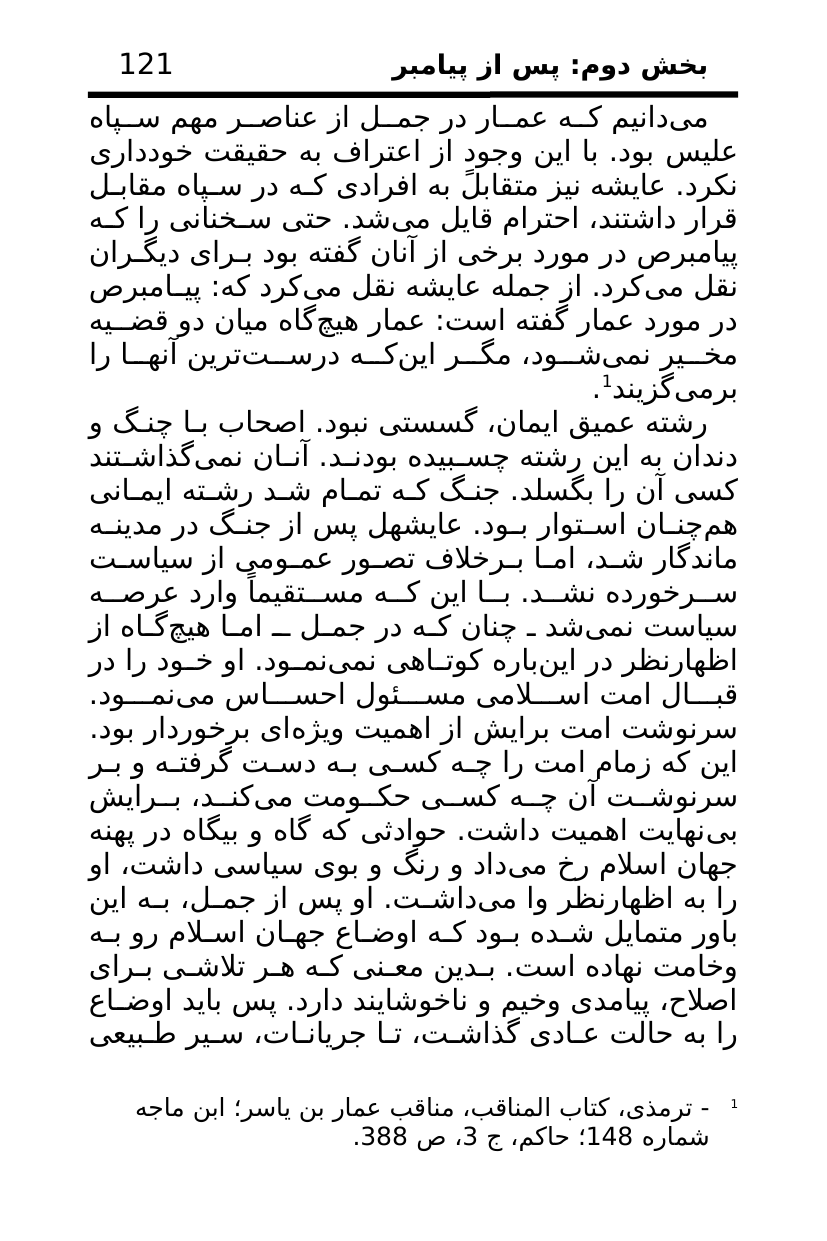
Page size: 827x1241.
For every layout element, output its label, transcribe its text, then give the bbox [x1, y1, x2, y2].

text می‌دانیم که عمار در جمل از عناصر مهم سپاه علیس بود. با این وجود از اعتراف به حقیقت خودداری نکرد. عایشه نیز متقابلً به افرادی که در سپاه مقابل قرار داشتند، احترام قایل می‌شد. حتی سخنانی را که پیامبرص در مورد برخی از آنان گفته بود برای دیگران نقل می‌کرد. از جمله عایشه نقل می‌کرد که: پیامبرص در مورد عمار گفته است: عمار هیچ‌گاه میان دو قضیه مخیر نمی‌شود، مگر این‌که درست‌ترین آنها را برمی‌گزیند. [89, 100, 738, 406]
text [89, 406, 738, 1051]
